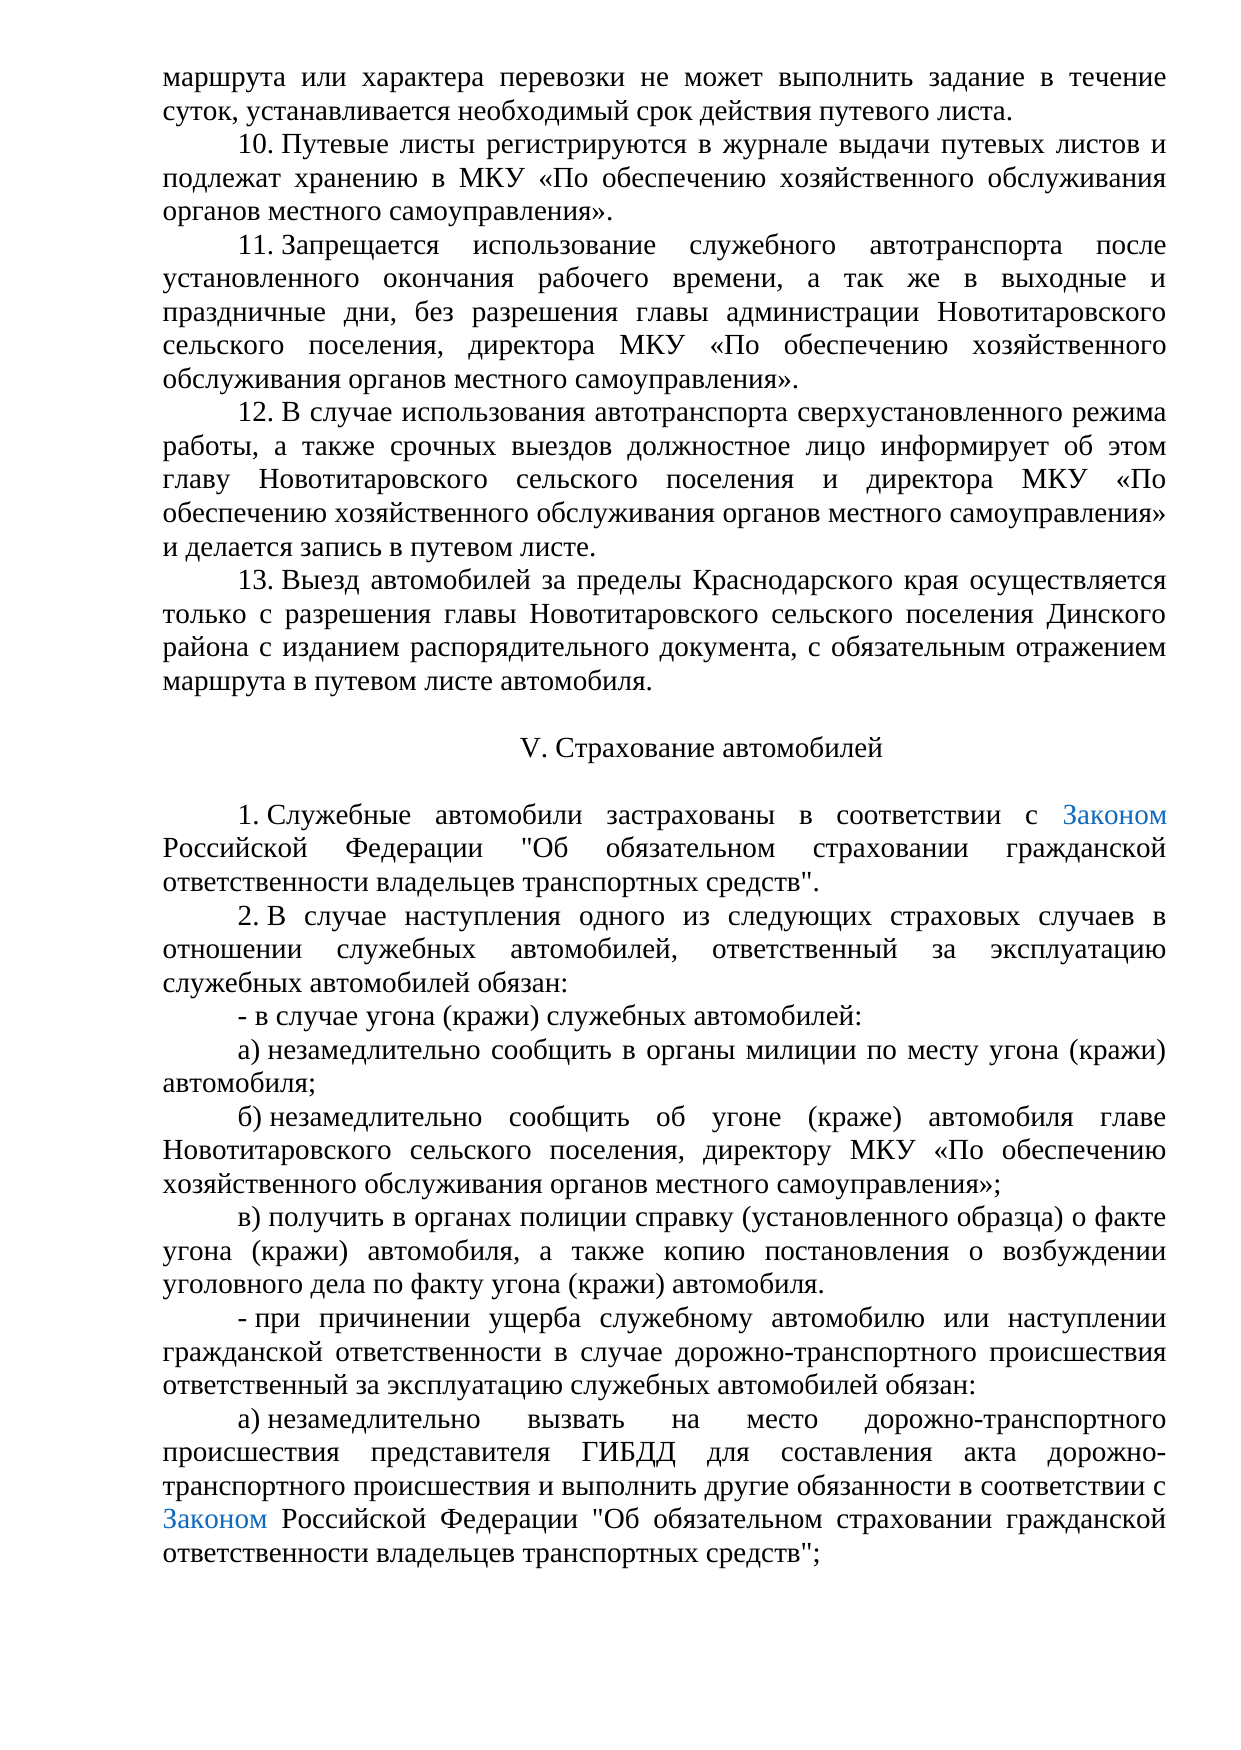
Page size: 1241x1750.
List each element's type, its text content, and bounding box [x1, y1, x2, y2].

text 11. Запрещается использование служебного автотранспорта после установленного окончания рабочего времени, а так же в выходные и праздничные дни, без разрешения главы администрации Новотитаровского сельского поселения, директора МКУ «По обеспечению хозяйственного обслуживания органов местного самоуправления». [162, 227, 1167, 394]
text - при причинении ущерба служебному автомобилю или наступлении гражданской ответственности в случае дорожно-транспортного происшествия ответственный за эксплуатацию служебных автомобилей обязан: [162, 1300, 1167, 1401]
text 2. В случае наступления одного из следующих страховых случаев в отношении служебных автомобилей, ответственный за эксплуатацию служебных автомобилей обязан: [162, 898, 1167, 998]
text - в случае угона (кражи) служебных автомобилей: [162, 998, 1167, 1032]
text в) получить в органах полиции справку (установленного образца) о факте угона (кражи) автомобиля, а также копию постановления о возбуждении уголовного дела по факту угона (кражи) автомобиля. [162, 1199, 1167, 1300]
text V. Страхование автомобилей [162, 730, 1167, 763]
text 12. В случае использования автотранспорта сверхустановленного режима работы, а также срочных выездов должностное лицо информирует об этом главу Новотитаровского сельского поселения и директора МКУ «По обеспечению хозяйственного обслуживания органов местного самоуправления» и делается запись в путевом листе. [162, 394, 1167, 562]
text 10. Путевые листы регистрируются в журнале выдачи путевых листов и подлежат хранению в МКУ «По обеспечению хозяйственного обслуживания органов местного самоуправления». [162, 126, 1167, 227]
text 13. Выезд автомобилей за пределы Краснодарского края осуществляется только с разрешения главы Новотитаровского сельского поселения Динского района с изданием распорядительного документа, с обязательным отражением маршрута в путевом листе автомобиля. [162, 562, 1167, 696]
text а) незамедлительно вызвать на место дорожно-транспортного происшествия представителя ГИБДД для составления акта дорожно-транспортного происшествия и выполнить другие обязанности в соответствии с Законом Российской Федерации "Об обязательном страховании гражданской ответственности владельцев транспортных средств"; [162, 1401, 1167, 1568]
text а) незамедлительно сообщить в органы милиции по месту угона (кражи) автомобиля; [162, 1032, 1167, 1099]
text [162, 59, 1167, 126]
text б) незамедлительно сообщить об угоне (краже) автомобиля главе Новотитаровского сельского поселения, директору МКУ «По обеспечению хозяйственного обслуживания органов местного самоуправления»; [162, 1099, 1167, 1199]
text 1. Служебные автомобили застрахованы в соответствии с Законом Российской Федерации "Об обязательном страховании гражданской ответственности владельцев транспортных средств". [162, 797, 1167, 898]
